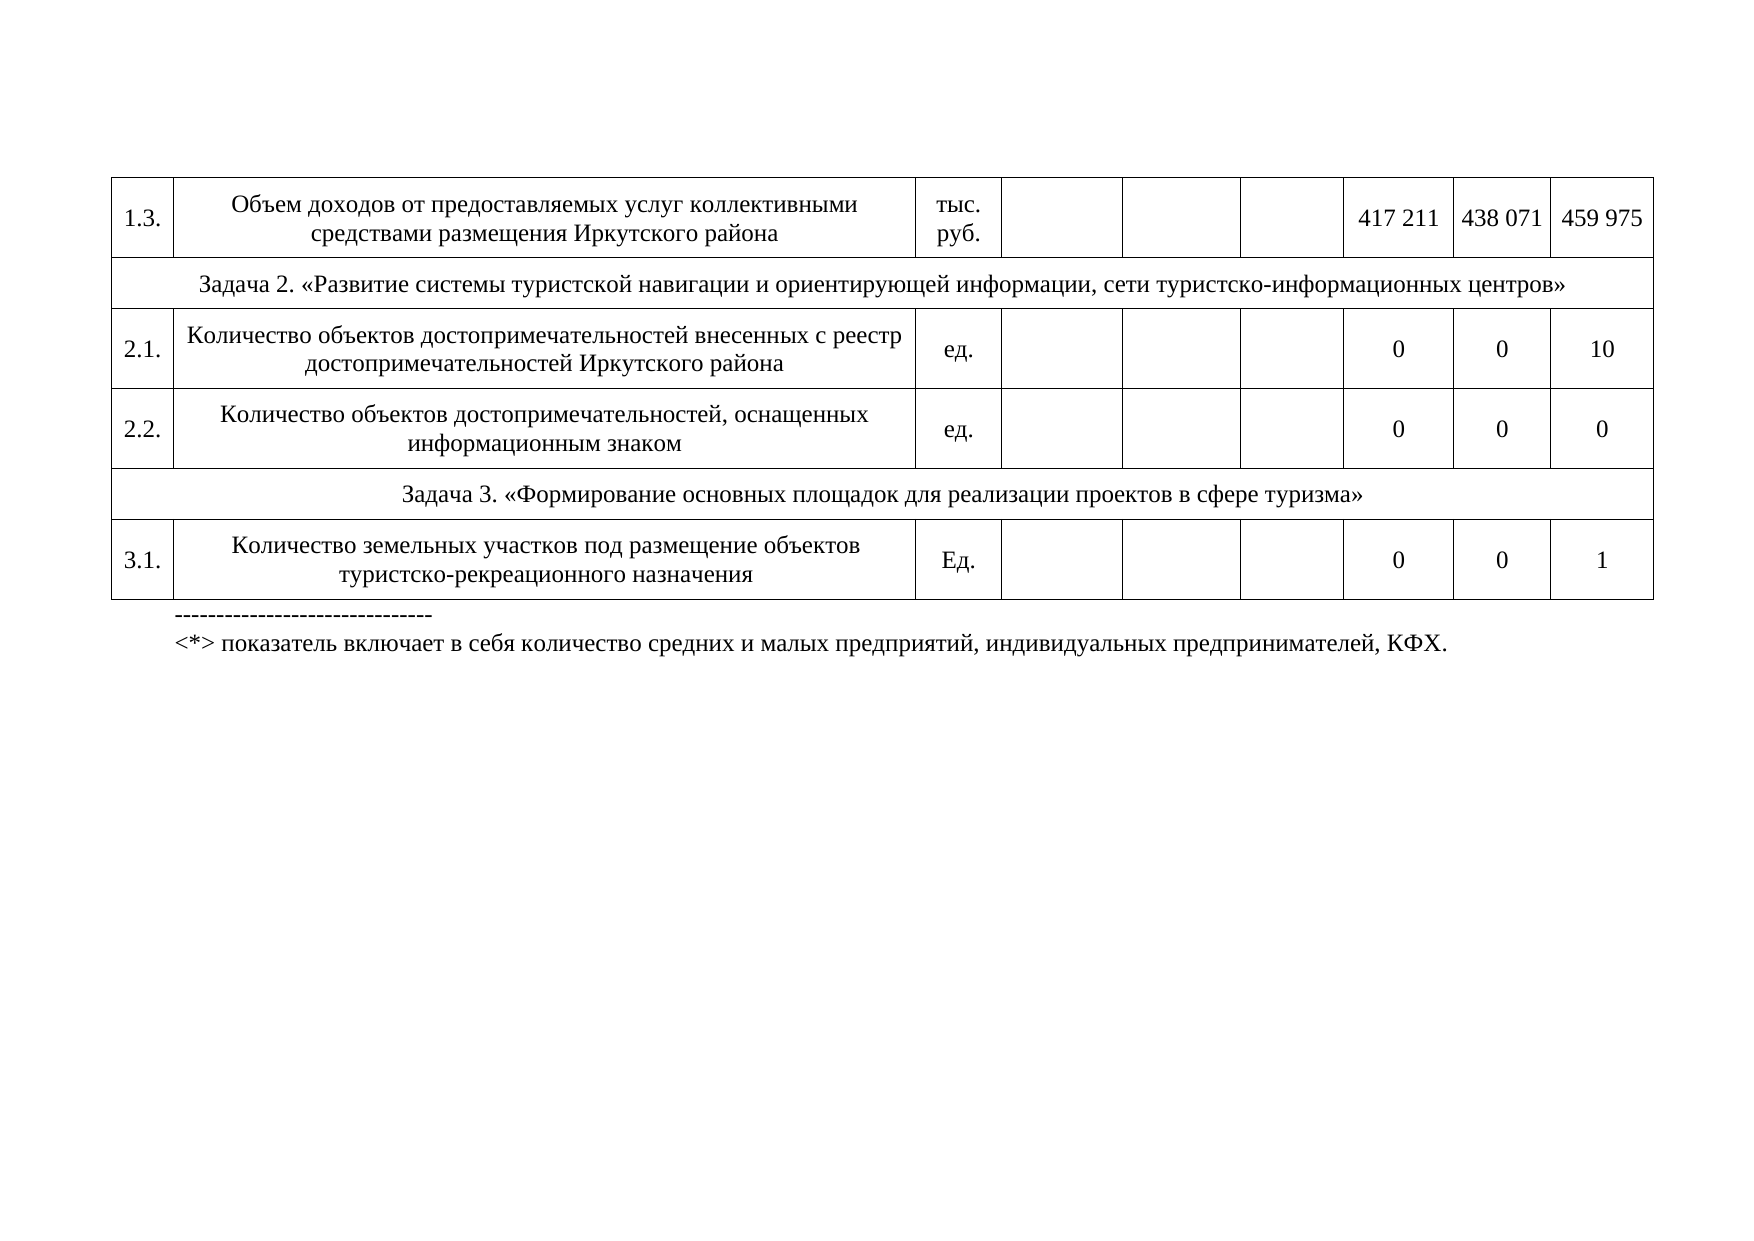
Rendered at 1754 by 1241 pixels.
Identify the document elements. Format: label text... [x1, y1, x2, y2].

table_cell 2.2. [112, 389, 173, 468]
table_cell [1123, 389, 1240, 468]
text ------------------------------- [118, 600, 1636, 628]
table_cell Объем доходов от предоставляемых услуг коллективными средствами размещения Иркутского района [174, 178, 915, 257]
table_cell Задача 2. «Развитие системы туристской навигации и ориентирующей информации, сети туристско-информационных центров» [112, 258, 1653, 308]
table_cell 459 975 [1551, 178, 1653, 257]
table_cell ед. [916, 389, 1001, 468]
table_cell Количество земельных участков под размещение объектов туристско-рекреационного назначения [174, 520, 915, 598]
table_cell тыс. руб. [916, 178, 1001, 257]
table_cell 0 [1454, 520, 1550, 598]
table_cell 438 071 [1454, 178, 1550, 257]
table_cell 1 [1551, 520, 1653, 598]
table_cell 0 [1454, 309, 1550, 388]
table_cell [1241, 178, 1343, 257]
table_cell Количество объектов достопримечательностей внесенных с реестр достопримечательностей Иркутского района [174, 309, 915, 388]
table_cell 10 [1551, 309, 1653, 388]
table_cell [1123, 520, 1240, 598]
table_cell [1002, 520, 1122, 598]
table_cell [1241, 520, 1343, 598]
table_cell [1002, 178, 1122, 257]
table_cell Ед. [916, 520, 1001, 598]
table_cell 2.1. [112, 309, 173, 388]
table_cell 0 [1344, 520, 1453, 598]
table_cell 417 211 [1344, 178, 1453, 257]
table_cell [1241, 389, 1343, 468]
table_cell [1123, 309, 1240, 388]
table_cell [1002, 389, 1122, 468]
table_cell 0 [1344, 309, 1453, 388]
table_cell 0 [1454, 389, 1550, 468]
table_cell 0 [1344, 389, 1453, 468]
table_cell 0 [1551, 389, 1653, 468]
text <*> показатель включает в себя количество средних и малых предприятий, индивидуальных предпринимателей, КФХ. [118, 628, 1636, 657]
table_cell ед. [916, 309, 1001, 388]
table_cell Задача 3. «Формирование основных площадок для реализации проектов в сфере туризма» [112, 469, 1653, 519]
table_cell 1.3. [112, 178, 173, 257]
table_cell Количество объектов достопримечательностей, оснащенных информационным знаком [174, 389, 915, 468]
table_cell 3.1. [112, 520, 173, 598]
table_cell [1002, 309, 1122, 388]
table_cell [1123, 178, 1240, 257]
table_cell [1241, 309, 1343, 388]
